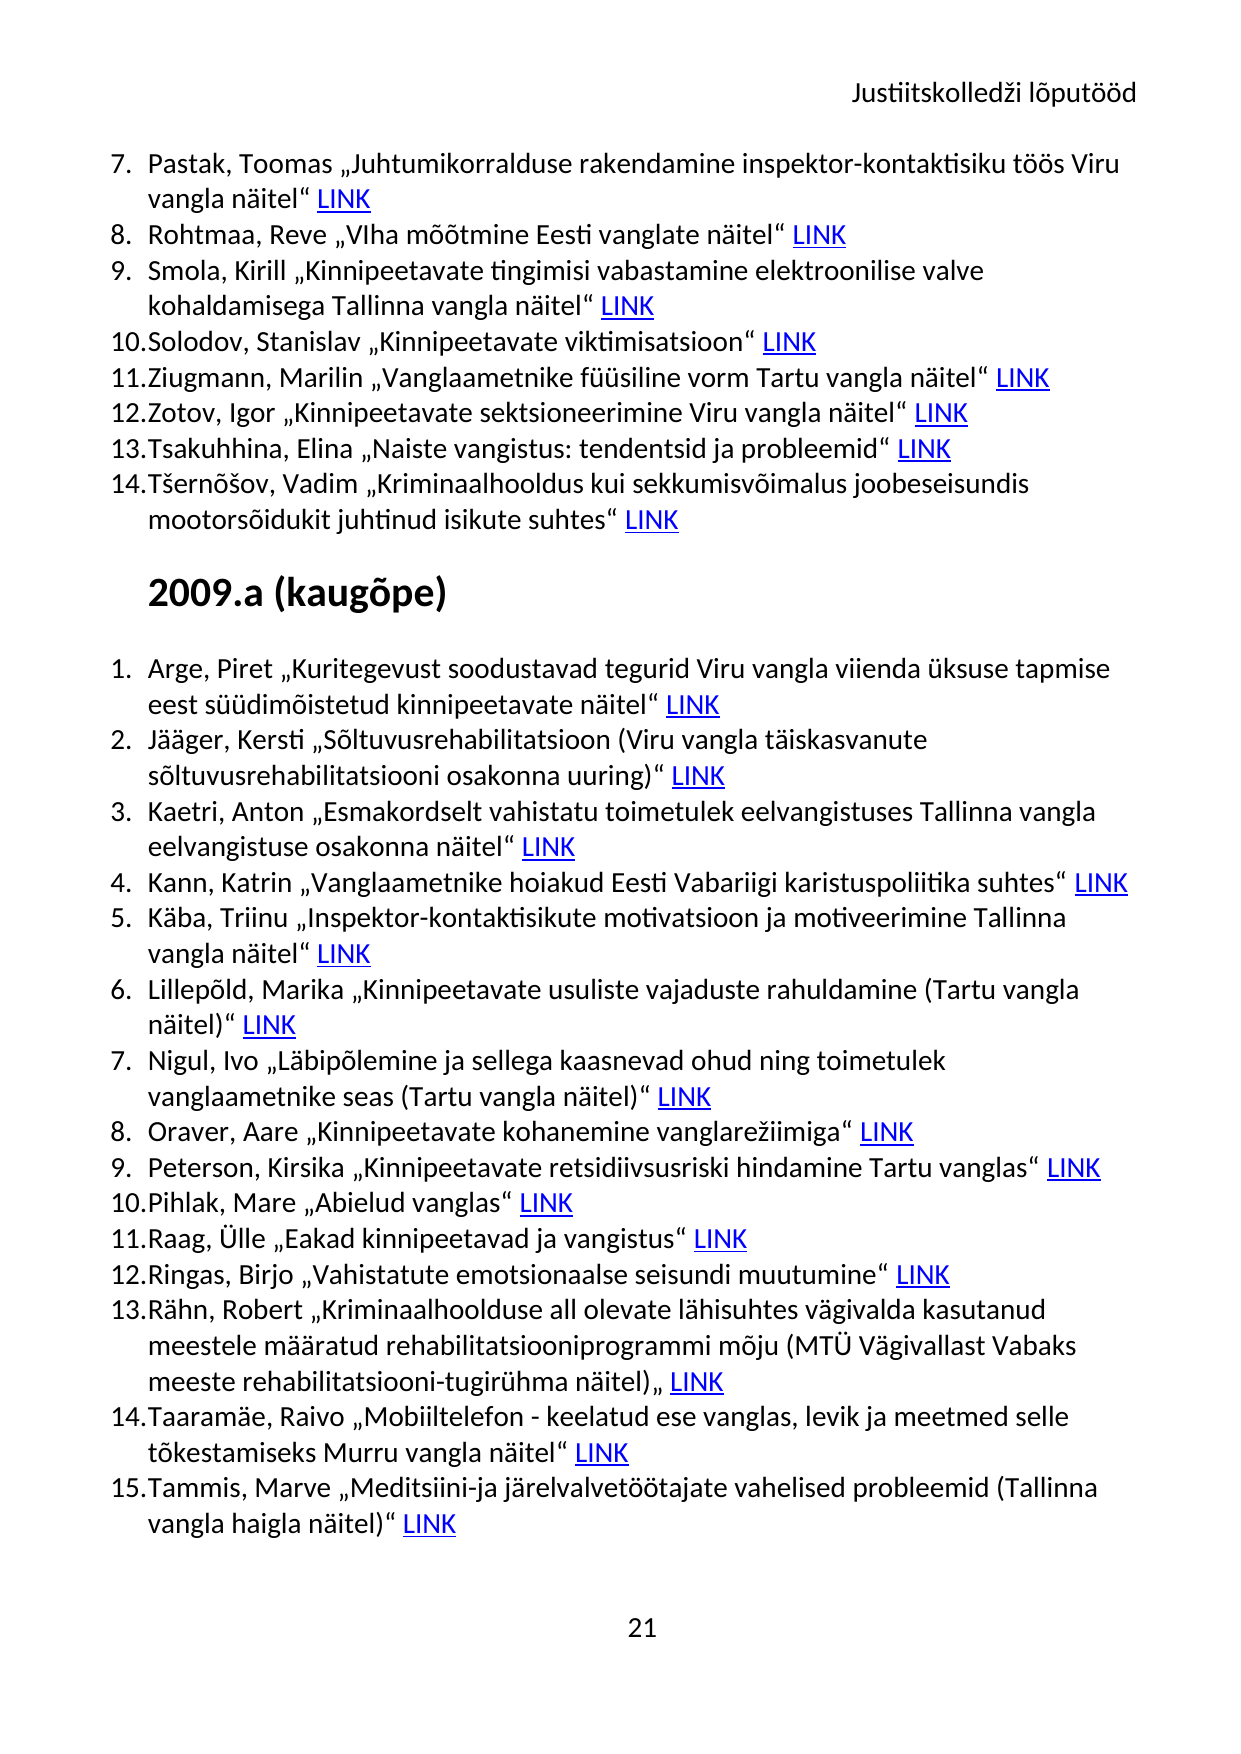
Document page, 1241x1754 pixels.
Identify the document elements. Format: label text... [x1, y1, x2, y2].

list Rohtmaa, Reve „VIha mõõtmine Eesti vanglate näitel“ LINK [110, 216, 1137, 252]
list Ziugmann, Marilin „Vanglaametnike füüsiline vorm Tartu vangla näitel“ LINK [110, 359, 1137, 394]
list Jääger, Kersti „Sõltuvusrehabilitatsioon (Viru vangla täiskasvanute sõltuvusrehabilitatsiooni osakonna uuring)“ LINK [110, 721, 1137, 793]
list Pastak, Toomas „Juhtumikorralduse rakendamine inspektor-kontaktisiku töös Viru vangla näitel“ LINK [110, 145, 1137, 216]
list Kaetri, Anton „Esmakordselt vahistatu toimetulek eelvangistuses Tallinna vangla eelvangistuse osakonna näitel“ LINK [110, 793, 1137, 864]
list Smola, Kirill „Kinnipeetavate tingimisi vabastamine elektroonilise valve kohaldamisega Tallinna vangla näitel“ LINK [110, 252, 1137, 323]
list Käba, Triinu „Inspektor-kontaktisikute motivatsioon ja motiveerimine Tallinna vangla näitel“ LINK [110, 899, 1137, 971]
list Peterson, Kirsika „Kinnipeetavate retsidiivsusriski hindamine Tartu vanglas“ LINK [110, 1149, 1137, 1184]
list Arge, Piret „Kuritegevust soodustavad tegurid Viru vangla viienda üksuse tapmise eest süüdimõistetud kinnipeetavate näitel“ LINK [110, 650, 1137, 721]
list Pihlak, Mare „Abielud vanglas“ LINK [110, 1184, 1137, 1220]
list Kann, Katrin „Vanglaametnike hoiakud Eesti Vabariigi karistuspoliitika suhtes“ LINK [110, 864, 1137, 899]
list Solodov, Stanislav „Kinnipeetavate viktimisatsioon“ LINK [110, 323, 1137, 359]
list Rähn, Robert „Kriminaalhoolduse all olevate lähisuhtes vägivalda kasutanud meestele määratud rehabilitatsiooniprogrammi mõju (MTÜ Vägivallast Vabaks meeste rehabilitatsiooni-tugirühma näitel)„ LINK [110, 1291, 1137, 1398]
list Tšernõšov, Vadim „Kriminaalhooldus kui sekkumisvõimalus joobeseisundis mootorsõidukit juhtinud isikute suhtes“ LINK [110, 466, 1137, 537]
list Tammis, Marve „Meditsiini-ja järelvalvetöötajate vahelised probleemid (Tallinna vangla haigla näitel)“ LINK [110, 1469, 1137, 1541]
list Oraver, Aare „Kinnipeetavate kohanemine vanglarežiimiga“ LINK [110, 1113, 1137, 1149]
subtitle 2009.a (kaugõpe) [148, 566, 1137, 617]
list Ringas, Birjo „Vahistatute emotsionaalse seisundi muutumine“ LINK [110, 1256, 1137, 1291]
list Taaramäe, Raivo „Mobiiltelefon - keelatud ese vanglas, levik ja meetmed selle tõkestamiseks Murru vangla näitel“ LINK [110, 1398, 1137, 1469]
list Raag, Ülle „Eakad kinnipeetavad ja vangistus“ LINK [110, 1220, 1137, 1256]
list Zotov, Igor „Kinnipeetavate sektsioneerimine Viru vangla näitel“ LINK [110, 394, 1137, 430]
list Nigul, Ivo „Läbipõlemine ja sellega kaasnevad ohud ning toimetulek vanglaametnike seas (Tartu vangla näitel)“ LINK [110, 1042, 1137, 1113]
list Lillepõld, Marika „Kinnipeetavate usuliste vajaduste rahuldamine (Tartu vangla näitel)“ LINK [110, 971, 1137, 1042]
list Tsakuhhina, Elina „Naiste vangistus: tendentsid ja probleemid“ LINK [110, 430, 1137, 466]
